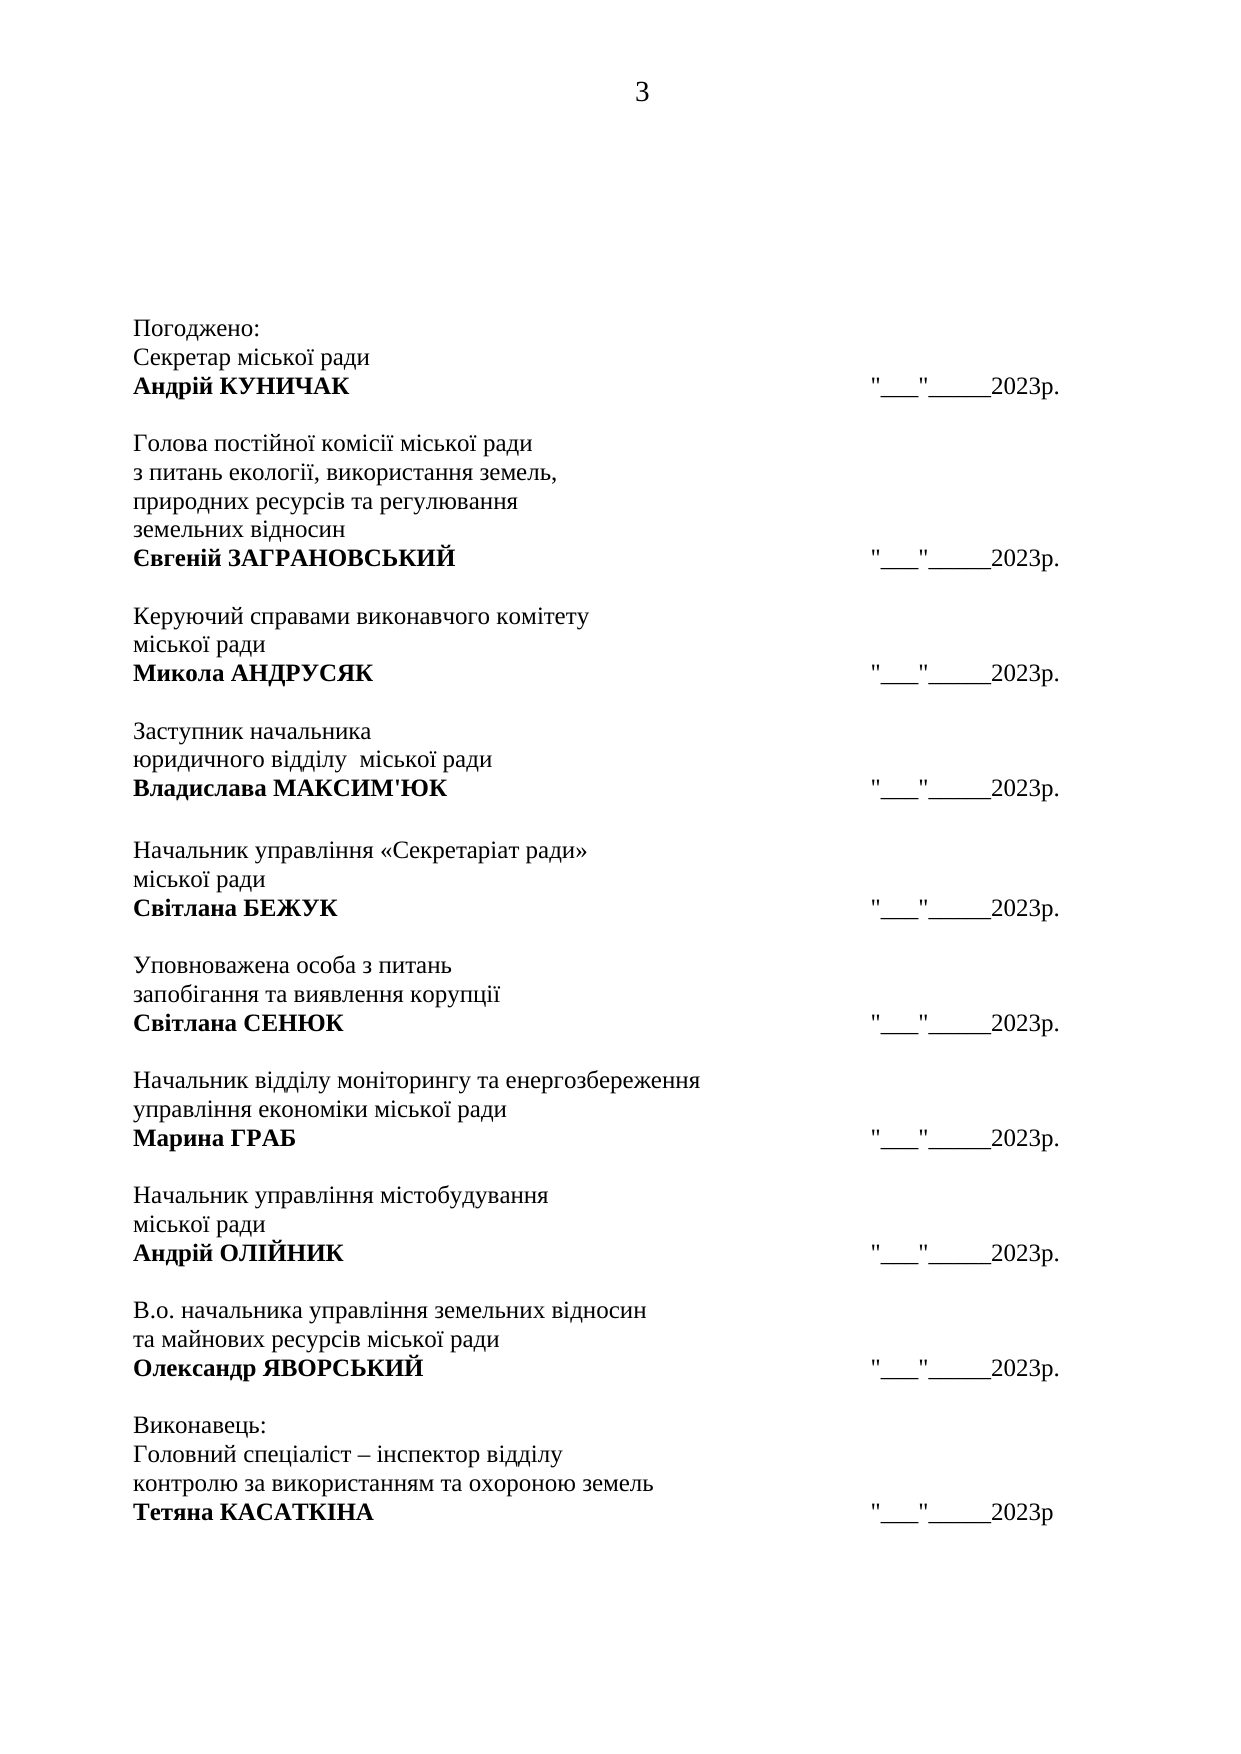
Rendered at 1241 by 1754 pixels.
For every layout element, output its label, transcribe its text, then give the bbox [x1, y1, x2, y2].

text та майнових ресурсів міської ради [133, 1324, 1152, 1353]
text Микола АНДРУСЯК "___"_____2023р. [133, 658, 1152, 687]
text Владислава МАКСИМ'ЮК "___"_____2023р. [133, 773, 1152, 802]
text Начальник відділу моніторингу та енергозбереження [133, 1066, 1152, 1094]
text Олександр ЯВОРСЬКИЙ "___"_____2023р. [133, 1353, 1152, 1382]
text В.о. начальника управління земельних відносин [133, 1296, 1152, 1324]
text Уповноважена особа з питань [133, 951, 1152, 979]
text управління економіки міської ради [133, 1094, 1152, 1123]
text Керуючий справами виконавчого комітету [133, 601, 1152, 629]
text Заступник начальника [133, 716, 1152, 744]
text юридичного відділу міської ради [133, 744, 1152, 773]
text Виконавець: [133, 1411, 1152, 1439]
text Андрій КУНИЧАК "___"_____2023р. [133, 371, 1152, 399]
text Євгеній ЗАГРАНОВСЬКИЙ "___"_____2023р. [133, 543, 1152, 572]
text земельних відносин [133, 514, 1152, 543]
text Світлана БЕЖУК "___"_____2023р. [133, 893, 1152, 922]
text Погоджено: [133, 313, 1152, 342]
text Начальник управління «Секретаріат ради» [133, 836, 1152, 864]
text міської ради [133, 1209, 1152, 1238]
text Тетяна КАСАТКІНА "___"_____2023р [133, 1497, 1152, 1526]
text Голова постійної комісії міської ради [133, 428, 1152, 457]
text Секретар міської ради [133, 342, 1152, 371]
text з питань екології, використання земель, [133, 457, 1152, 486]
text контролю за використанням та охороною земель [133, 1468, 1152, 1497]
text Світлана СЕНЮК "___"_____2023р. [133, 1008, 1152, 1037]
text запобігання та виявлення корупції [133, 979, 1152, 1008]
text міської ради [133, 629, 1152, 658]
text Марина ГРАБ "___"_____2023р. [133, 1123, 1152, 1152]
text природних ресурсів та регулювання [133, 486, 1152, 514]
text Начальник управління містобудування [133, 1181, 1152, 1209]
text Головний спеціаліст – інспектор відділу [133, 1439, 1152, 1468]
text міської ради [133, 864, 1152, 893]
text Андрій ОЛІЙНИК "___"_____2023р. [133, 1238, 1152, 1267]
